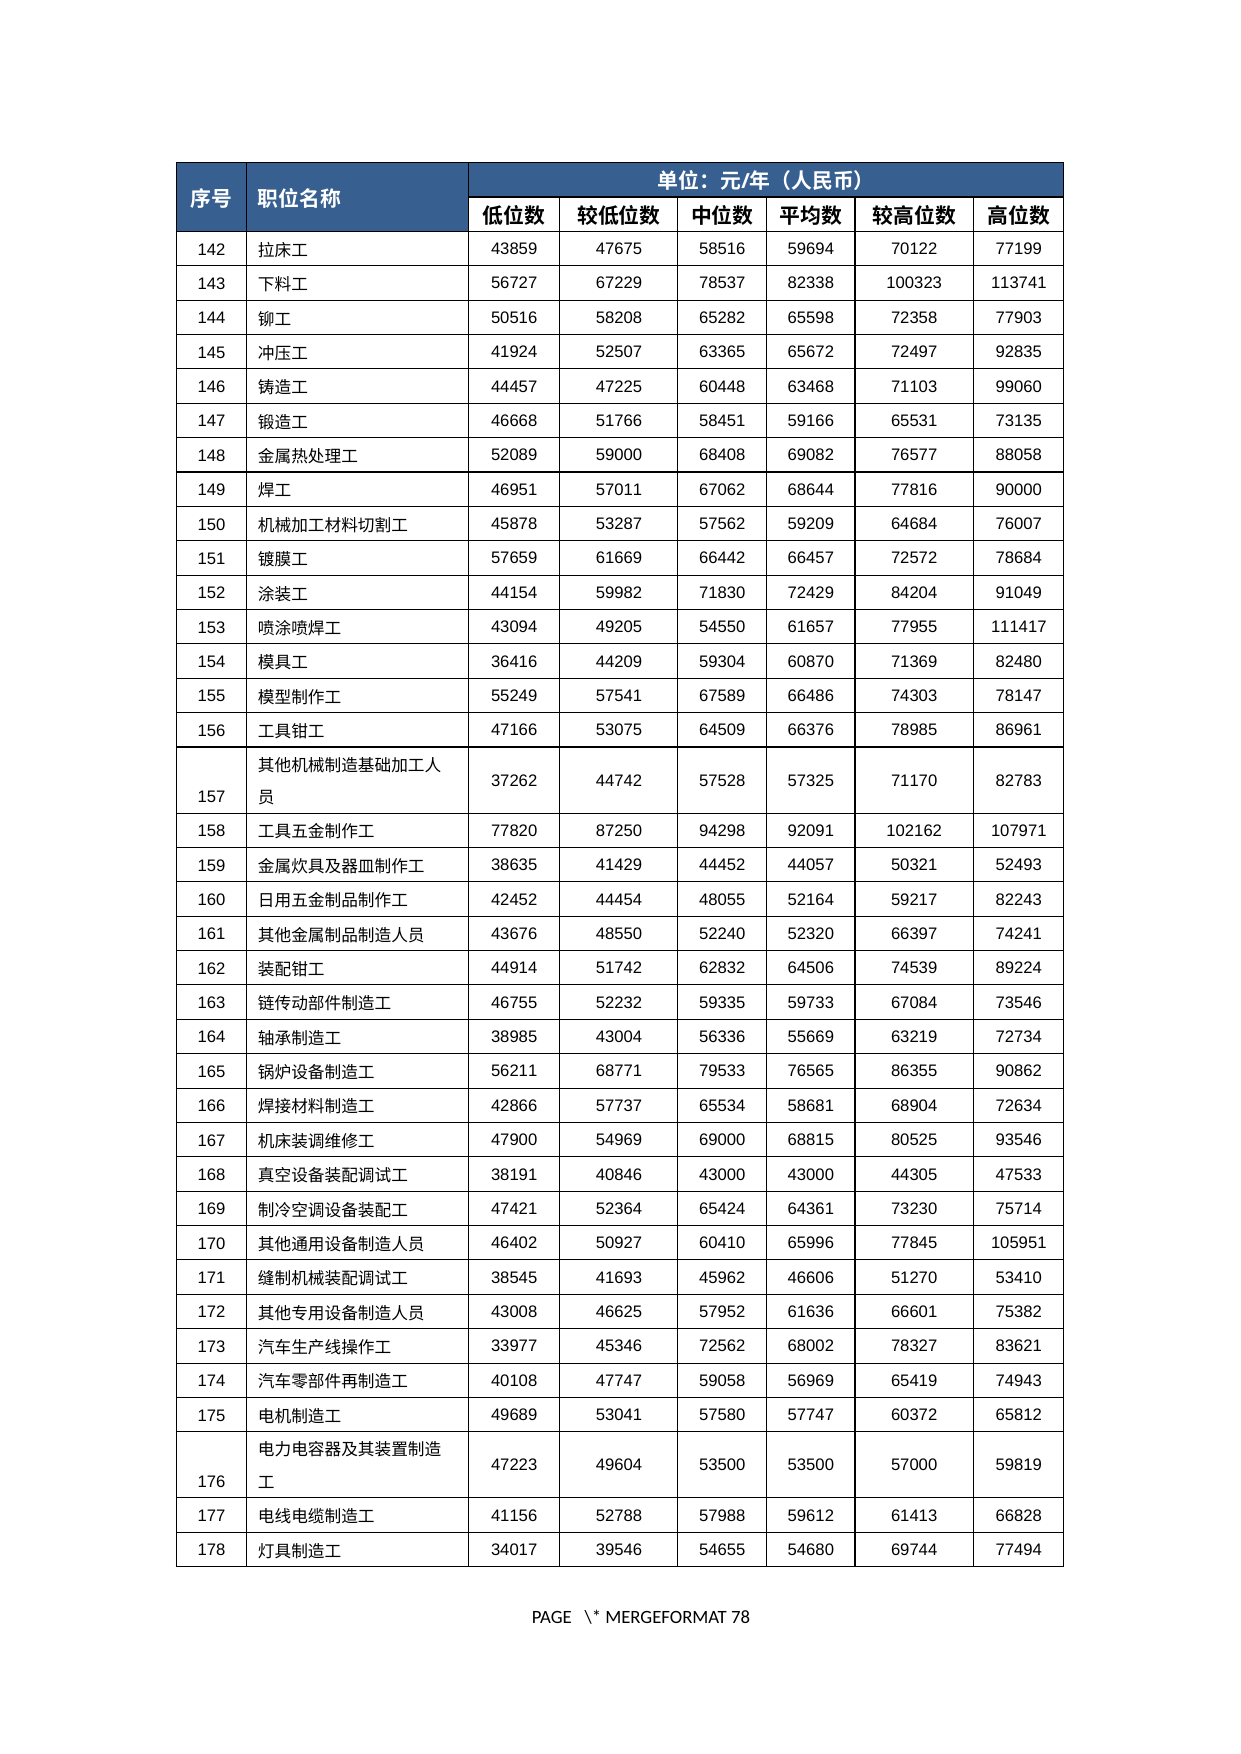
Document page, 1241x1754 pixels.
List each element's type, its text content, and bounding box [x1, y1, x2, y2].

table_cell 59733 [767, 985, 854, 1019]
table_cell 43676 [469, 917, 559, 950]
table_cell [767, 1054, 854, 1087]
table_cell 拉床工 [247, 232, 468, 265]
table_cell 51766 [560, 404, 677, 437]
table_cell 144 [177, 301, 246, 334]
table_cell 77816 [856, 473, 973, 506]
table_cell 151 [177, 541, 246, 574]
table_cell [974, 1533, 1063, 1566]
table_cell 59694 [767, 232, 854, 265]
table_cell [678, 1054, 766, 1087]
table_header 单位：元/年（人民币） [469, 163, 1063, 196]
table_cell 163 [177, 985, 246, 1019]
table_cell 102162 [856, 814, 973, 847]
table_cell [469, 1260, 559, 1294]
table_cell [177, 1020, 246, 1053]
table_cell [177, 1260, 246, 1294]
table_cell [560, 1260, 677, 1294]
table_cell 148 [177, 438, 246, 471]
table_cell 77199 [974, 232, 1063, 265]
table_cell 111417 [974, 610, 1063, 643]
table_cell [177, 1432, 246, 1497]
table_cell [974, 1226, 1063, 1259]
table_cell 65672 [767, 335, 854, 368]
table_cell 156 [177, 713, 246, 746]
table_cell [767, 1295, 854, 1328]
table_cell 82783 [974, 748, 1063, 812]
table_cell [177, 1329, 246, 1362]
table_cell 57325 [767, 748, 854, 812]
table_cell 44452 [678, 848, 766, 881]
table_cell 152 [177, 576, 246, 609]
table_cell 50516 [469, 301, 559, 334]
table_cell 67062 [678, 473, 766, 506]
table_cell 焊工 [247, 473, 468, 506]
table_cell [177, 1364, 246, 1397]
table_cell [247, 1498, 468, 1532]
table_cell 82243 [974, 882, 1063, 916]
table_cell 平均数 [767, 198, 854, 231]
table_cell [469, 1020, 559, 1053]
table_cell 82480 [974, 644, 1063, 678]
table_cell 52089 [469, 438, 559, 471]
table_cell 冲压工 [247, 335, 468, 368]
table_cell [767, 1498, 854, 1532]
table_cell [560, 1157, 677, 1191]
table_cell 74241 [974, 917, 1063, 950]
table_cell 下料工 [247, 266, 468, 299]
table_cell 65598 [767, 301, 854, 334]
table_cell 68644 [767, 473, 854, 506]
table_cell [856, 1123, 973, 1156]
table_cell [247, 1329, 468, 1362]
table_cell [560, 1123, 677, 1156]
table_cell 78985 [856, 713, 973, 746]
table_cell 147 [177, 404, 246, 437]
table_cell 41924 [469, 335, 559, 368]
table_cell 67589 [678, 679, 766, 712]
table_cell 56727 [469, 266, 559, 299]
table_cell 47225 [560, 369, 677, 403]
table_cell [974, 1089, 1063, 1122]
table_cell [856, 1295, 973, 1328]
table_cell 66457 [767, 541, 854, 574]
table_cell 77903 [974, 301, 1063, 334]
table_cell 67229 [560, 266, 677, 299]
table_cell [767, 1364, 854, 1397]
table_cell 58516 [678, 232, 766, 265]
table_cell 82338 [767, 266, 854, 299]
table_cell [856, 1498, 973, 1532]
table_cell 76577 [856, 438, 973, 471]
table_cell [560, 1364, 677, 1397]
table_cell 43094 [469, 610, 559, 643]
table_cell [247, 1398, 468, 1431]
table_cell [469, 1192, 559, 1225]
table_cell 158 [177, 814, 246, 847]
table_cell 65282 [678, 301, 766, 334]
table_cell 54550 [678, 610, 766, 643]
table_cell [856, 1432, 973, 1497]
table_cell 73135 [974, 404, 1063, 437]
table_cell 150 [177, 507, 246, 540]
table_cell 57659 [469, 541, 559, 574]
table_cell 机械加工材料切割工 [247, 507, 468, 540]
table_cell 52507 [560, 335, 677, 368]
table_cell 58208 [560, 301, 677, 334]
table_cell 日用五金制品制作工 [247, 882, 468, 916]
table_cell 72429 [767, 576, 854, 609]
table_cell 71830 [678, 576, 766, 609]
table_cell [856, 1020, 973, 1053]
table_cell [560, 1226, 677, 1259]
table_cell 92091 [767, 814, 854, 847]
table_cell 金属炊具及器皿制作工 [247, 848, 468, 881]
table_cell 66376 [767, 713, 854, 746]
table_cell 45878 [469, 507, 559, 540]
table_cell 镀膜工 [247, 541, 468, 574]
table_cell 较低位数 [560, 198, 677, 231]
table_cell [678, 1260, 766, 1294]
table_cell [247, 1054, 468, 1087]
table_header 职位名称 [247, 163, 468, 231]
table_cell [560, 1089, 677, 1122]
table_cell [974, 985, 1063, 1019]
table_cell 模具工 [247, 644, 468, 678]
table_cell 37262 [469, 748, 559, 812]
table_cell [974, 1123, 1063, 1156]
table_cell 装配钳工 [247, 951, 468, 984]
table_cell 72497 [856, 335, 973, 368]
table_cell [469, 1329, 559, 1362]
table_cell 92835 [974, 335, 1063, 368]
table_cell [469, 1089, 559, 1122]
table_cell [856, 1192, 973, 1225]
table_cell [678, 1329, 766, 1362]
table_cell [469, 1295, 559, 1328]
table_cell 113741 [974, 266, 1063, 299]
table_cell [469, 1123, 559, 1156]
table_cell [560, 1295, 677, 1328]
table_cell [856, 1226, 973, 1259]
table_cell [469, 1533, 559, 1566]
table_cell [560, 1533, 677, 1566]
table_cell 其他机械制造基础加工人员 [247, 748, 468, 812]
table_cell 71170 [856, 748, 973, 812]
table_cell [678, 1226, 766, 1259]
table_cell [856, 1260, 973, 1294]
table_cell 57528 [678, 748, 766, 812]
table_cell 44742 [560, 748, 677, 812]
table_cell 59209 [767, 507, 854, 540]
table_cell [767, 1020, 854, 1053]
table_cell 38635 [469, 848, 559, 881]
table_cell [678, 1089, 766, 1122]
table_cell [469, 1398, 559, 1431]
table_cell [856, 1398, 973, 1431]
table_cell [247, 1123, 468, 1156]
table_cell 53075 [560, 713, 677, 746]
table_cell 94298 [678, 814, 766, 847]
table_cell 63365 [678, 335, 766, 368]
table_cell 59217 [856, 882, 973, 916]
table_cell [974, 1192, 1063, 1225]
table_cell 69082 [767, 438, 854, 471]
table_cell 155 [177, 679, 246, 712]
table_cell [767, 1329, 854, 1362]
table_cell 44154 [469, 576, 559, 609]
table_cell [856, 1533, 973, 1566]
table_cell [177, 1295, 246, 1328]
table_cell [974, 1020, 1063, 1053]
table_cell 59304 [678, 644, 766, 678]
table_cell 52240 [678, 917, 766, 950]
table_cell 44057 [767, 848, 854, 881]
table_cell 63468 [767, 369, 854, 403]
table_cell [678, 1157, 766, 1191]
table_cell 44209 [560, 644, 677, 678]
table_cell 工具五金制作工 [247, 814, 468, 847]
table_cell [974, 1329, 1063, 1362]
table_cell 64509 [678, 713, 766, 746]
table_cell 74539 [856, 951, 973, 984]
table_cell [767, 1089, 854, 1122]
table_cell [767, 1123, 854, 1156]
table_cell 铸造工 [247, 369, 468, 403]
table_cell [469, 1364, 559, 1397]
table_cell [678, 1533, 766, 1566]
table_cell 88058 [974, 438, 1063, 471]
table_cell 143 [177, 266, 246, 299]
table_cell 159 [177, 848, 246, 881]
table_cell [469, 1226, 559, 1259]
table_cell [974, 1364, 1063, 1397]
table_cell 47675 [560, 232, 677, 265]
table_cell 57011 [560, 473, 677, 506]
table_cell 55249 [469, 679, 559, 712]
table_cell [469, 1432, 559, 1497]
table_cell 154 [177, 644, 246, 678]
table_cell 61669 [560, 541, 677, 574]
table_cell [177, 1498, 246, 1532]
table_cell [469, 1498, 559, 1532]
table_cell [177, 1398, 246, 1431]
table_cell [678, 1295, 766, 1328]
table_cell 87250 [560, 814, 677, 847]
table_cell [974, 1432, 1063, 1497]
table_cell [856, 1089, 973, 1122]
table_cell 57541 [560, 679, 677, 712]
table_cell 146 [177, 369, 246, 403]
table_cell 46755 [469, 985, 559, 1019]
table_cell 66486 [767, 679, 854, 712]
table_cell 64506 [767, 951, 854, 984]
table_cell 49205 [560, 610, 677, 643]
table_cell 锻造工 [247, 404, 468, 437]
table_cell 52493 [974, 848, 1063, 881]
table_cell 90000 [974, 473, 1063, 506]
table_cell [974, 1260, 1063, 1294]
table_cell 59166 [767, 404, 854, 437]
table_cell 43859 [469, 232, 559, 265]
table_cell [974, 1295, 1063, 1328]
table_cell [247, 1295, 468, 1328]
table_cell 71369 [856, 644, 973, 678]
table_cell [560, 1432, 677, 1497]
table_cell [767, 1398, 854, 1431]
table_cell 61657 [767, 610, 854, 643]
table_cell 高位数 [974, 198, 1063, 231]
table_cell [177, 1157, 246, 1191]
table_cell 107971 [974, 814, 1063, 847]
table_cell 47166 [469, 713, 559, 746]
table_cell 金属热处理工 [247, 438, 468, 471]
table_cell 78537 [678, 266, 766, 299]
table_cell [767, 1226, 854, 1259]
table_cell 53287 [560, 507, 677, 540]
table_cell 62832 [678, 951, 766, 984]
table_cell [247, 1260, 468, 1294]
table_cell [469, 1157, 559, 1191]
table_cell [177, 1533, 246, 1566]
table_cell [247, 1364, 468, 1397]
table_cell 42452 [469, 882, 559, 916]
table_cell 89224 [974, 951, 1063, 984]
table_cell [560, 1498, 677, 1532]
table_cell 78684 [974, 541, 1063, 574]
table_cell 较高位数 [856, 198, 973, 231]
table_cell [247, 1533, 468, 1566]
table_cell 77955 [856, 610, 973, 643]
table_cell 铆工 [247, 301, 468, 334]
table_cell 84204 [856, 576, 973, 609]
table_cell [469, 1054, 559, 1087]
table_cell 86961 [974, 713, 1063, 746]
table_cell 66397 [856, 917, 973, 950]
table_cell 68408 [678, 438, 766, 471]
table_cell 59982 [560, 576, 677, 609]
table_cell 低位数 [469, 198, 559, 231]
table_cell 51742 [560, 951, 677, 984]
table_cell 50321 [856, 848, 973, 881]
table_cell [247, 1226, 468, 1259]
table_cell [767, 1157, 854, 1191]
table_cell 145 [177, 335, 246, 368]
table_cell 46951 [469, 473, 559, 506]
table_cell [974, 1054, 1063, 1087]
table_cell 77820 [469, 814, 559, 847]
table_cell 52164 [767, 882, 854, 916]
table_cell 149 [177, 473, 246, 506]
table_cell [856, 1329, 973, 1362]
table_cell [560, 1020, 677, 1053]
table_cell 99060 [974, 369, 1063, 403]
table_cell 78147 [974, 679, 1063, 712]
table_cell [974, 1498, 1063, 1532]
table_cell 59000 [560, 438, 677, 471]
table_cell 48550 [560, 917, 677, 950]
table_cell 70122 [856, 232, 973, 265]
table_cell 工具钳工 [247, 713, 468, 746]
table_cell 76007 [974, 507, 1063, 540]
table_header 序号 [177, 163, 246, 231]
table_cell 160 [177, 882, 246, 916]
table_cell 48055 [678, 882, 766, 916]
table_cell 161 [177, 917, 246, 950]
table_cell 74303 [856, 679, 973, 712]
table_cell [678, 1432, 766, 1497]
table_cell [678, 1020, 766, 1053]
table_cell 涂装工 [247, 576, 468, 609]
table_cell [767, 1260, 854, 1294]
table_cell 60870 [767, 644, 854, 678]
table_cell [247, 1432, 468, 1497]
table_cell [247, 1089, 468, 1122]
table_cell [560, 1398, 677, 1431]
table_cell 链传动部件制造工 [247, 985, 468, 1019]
table_cell 57562 [678, 507, 766, 540]
table_cell 60448 [678, 369, 766, 403]
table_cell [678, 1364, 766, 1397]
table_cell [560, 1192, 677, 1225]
table_cell 153 [177, 610, 246, 643]
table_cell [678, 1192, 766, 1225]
table_cell 71103 [856, 369, 973, 403]
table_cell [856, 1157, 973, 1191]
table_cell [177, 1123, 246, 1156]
table_cell 模型制作工 [247, 679, 468, 712]
table_cell 52320 [767, 917, 854, 950]
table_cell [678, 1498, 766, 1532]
table_cell 64684 [856, 507, 973, 540]
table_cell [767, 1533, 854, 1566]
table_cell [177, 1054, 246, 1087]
table_cell 喷涂喷焊工 [247, 610, 468, 643]
table_cell 157 [177, 748, 246, 812]
table_cell 91049 [974, 576, 1063, 609]
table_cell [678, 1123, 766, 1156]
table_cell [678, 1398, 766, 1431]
table_cell 67084 [856, 985, 973, 1019]
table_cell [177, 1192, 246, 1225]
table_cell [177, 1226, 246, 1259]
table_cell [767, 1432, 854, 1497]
table_cell 58451 [678, 404, 766, 437]
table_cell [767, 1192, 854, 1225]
table_cell 44457 [469, 369, 559, 403]
table_cell 41429 [560, 848, 677, 881]
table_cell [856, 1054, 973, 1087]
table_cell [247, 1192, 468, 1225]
table_cell 中位数 [678, 198, 766, 231]
table_cell 46668 [469, 404, 559, 437]
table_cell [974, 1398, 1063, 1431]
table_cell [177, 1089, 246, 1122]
table_cell 72358 [856, 301, 973, 334]
table_cell 36416 [469, 644, 559, 678]
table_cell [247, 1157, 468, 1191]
table_cell 162 [177, 951, 246, 984]
table_cell 100323 [856, 266, 973, 299]
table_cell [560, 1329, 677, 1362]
table_cell 65531 [856, 404, 973, 437]
table_cell 66442 [678, 541, 766, 574]
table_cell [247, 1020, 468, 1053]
table_cell 44914 [469, 951, 559, 984]
table_cell 其他金属制品制造人员 [247, 917, 468, 950]
table_cell 52232 [560, 985, 677, 1019]
table_cell 59335 [678, 985, 766, 1019]
table_cell 142 [177, 232, 246, 265]
table_cell 72572 [856, 541, 973, 574]
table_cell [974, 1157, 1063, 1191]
table_cell 44454 [560, 882, 677, 916]
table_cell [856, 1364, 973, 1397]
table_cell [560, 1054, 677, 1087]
